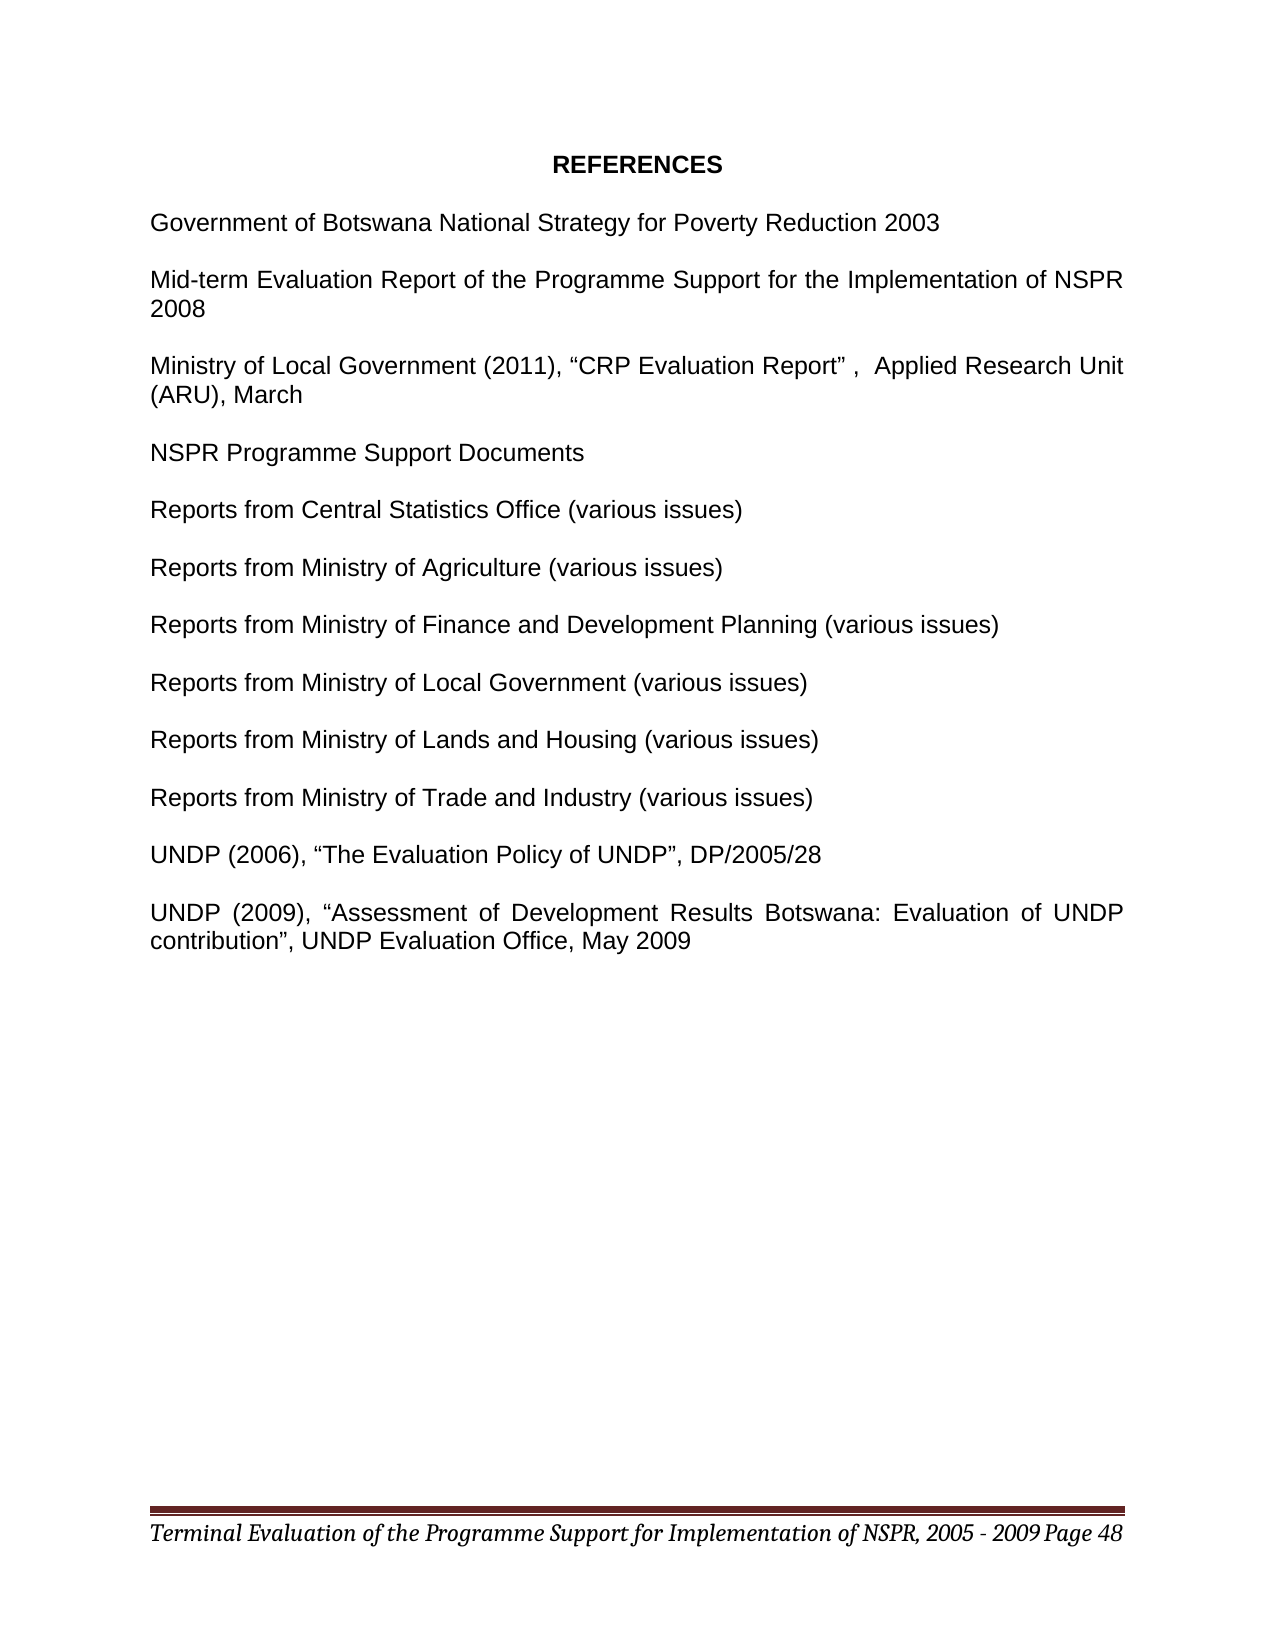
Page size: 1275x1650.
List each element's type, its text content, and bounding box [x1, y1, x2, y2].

text Ministry of Local Government (2011), “CRP Evaluation Report” , Applied Research Unit (ARU), March [150, 351, 1125, 409]
text Government of Botswana National Strategy for Poverty Reduction 2003 [150, 207, 1125, 236]
text Reports from Ministry of Agriculture (various issues) [150, 552, 1125, 581]
text NSPR Programme Support Documents [150, 437, 1125, 466]
text Reports from Ministry of Finance and Development Planning (various issues) [150, 610, 1125, 639]
text Reports from Ministry of Local Government (various issues) [150, 667, 1125, 696]
text UNDP (2006), “The Evaluation Policy of UNDP”, DP/2005/28 [150, 840, 1125, 869]
text Mid-term Evaluation Report of the Programme Support for the Implementation of NSPR 2008 [150, 265, 1125, 322]
text REFERENCES [150, 150, 1125, 179]
text UNDP (2009), “Assessment of Development Results Botswana: Evaluation of UNDP contribution”, UNDP Evaluation Office, May 2009 [150, 897, 1125, 955]
text Reports from Ministry of Lands and Housing (various issues) [150, 725, 1125, 754]
text Reports from Central Statistics Office (various issues) [150, 495, 1125, 524]
text Reports from Ministry of Trade and Industry (various issues) [150, 782, 1125, 811]
